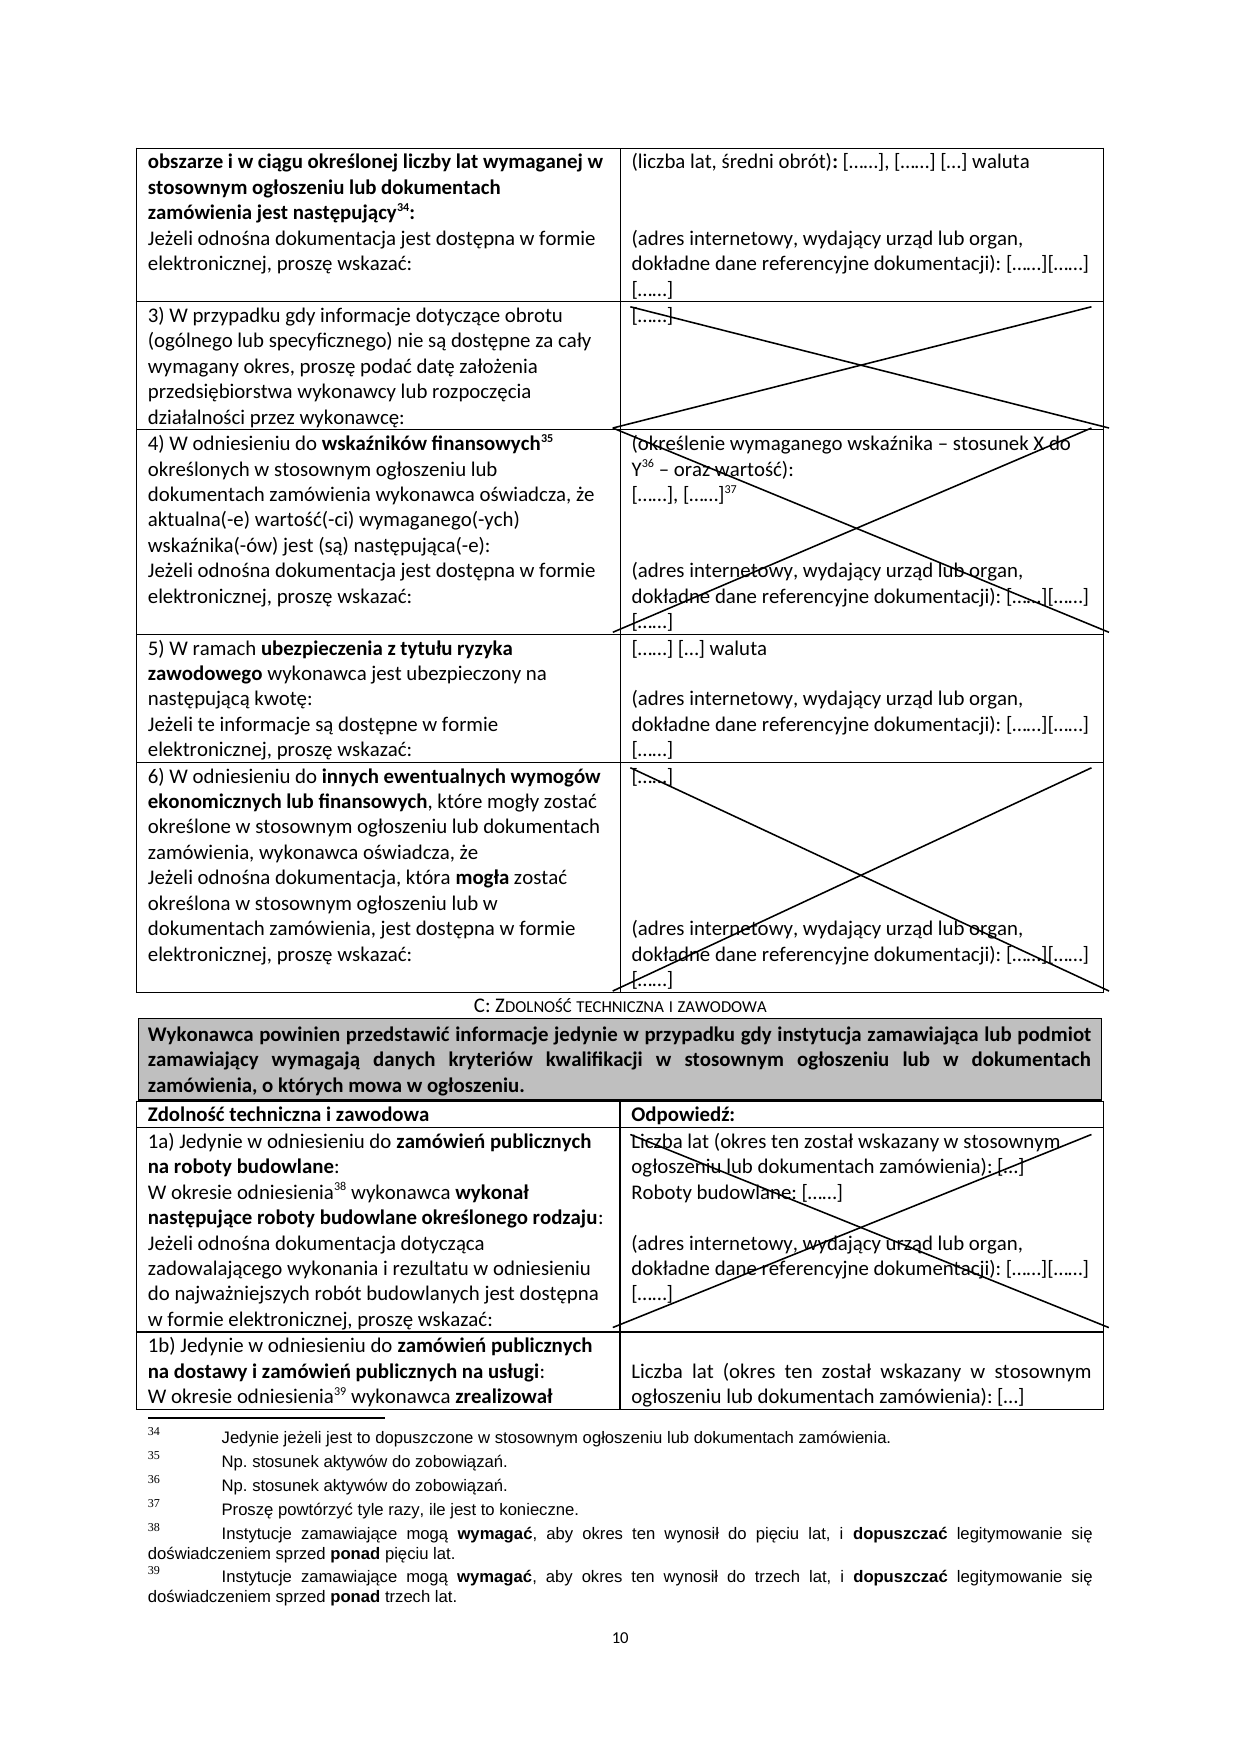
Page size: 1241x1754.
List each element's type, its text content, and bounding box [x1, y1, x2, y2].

text Wykonawca powinien przedstawić informacje jedynie w przypadku gdy instytucja zamawiająca lub podmiot zamawiający wymagają danych kryteriów kwalifikacji w stosownym ogłoszeniu lub w dokumentach zamówienia, o których mowa w ogłoszeniu. [139, 1019, 1101, 1099]
table_cell (określenie wymaganego wskaźnika – stosunek X do Y – oraz wartość): [……], [……] (adres internetowy, wydający urząd lub organ, dokładne dane referencyjne dokumentacji): [……][……][……] [621, 433, 852, 627]
table_cell 5) W ramach ubezpieczenia z tytułu ryzyka zawodowego wykonawca jest ubezpieczony na następującą kwotę: Jeżeli te informacje są dostępne w formie elektronicznej, proszę wskazać: [137, 635, 620, 762]
table_cell Liczba lat (okres ten został wskazany w stosownym ogłoszeniu lub dokumentach zamówienia): […] Roboty budowlane: [……] (adres internetowy, wydający urząd lub organ, dokładne dane referencyjne dokumentacji): [……][……][……] [621, 1128, 1103, 1323]
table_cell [137, 1333, 619, 1409]
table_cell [621, 1333, 1103, 1409]
table_cell (określenie wymaganego wskaźnika – stosunek X do Y – oraz wartość): [……], [……] (adres internetowy, wydający urząd lub organ, dokładne dane referencyjne dokumentacji): [……][……][……] [621, 530, 1103, 634]
table_cell [……] [621, 302, 1103, 425]
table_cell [621, 149, 1103, 301]
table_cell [137, 149, 620, 301]
table_header Odpowiedź: [621, 1102, 1103, 1127]
table_cell (określenie wymaganego wskaźnika – stosunek X do Y – oraz wartość): [……], [……] (adres internetowy, wydający urząd lub organ, dokładne dane referencyjne dokumentacji): [……][……][……] [623, 430, 1082, 527]
table_cell 3) W przypadku gdy informacje dotyczące obrotu (ogólnego lub specyficznego) nie są dostępne za cały wymagany okres, proszę podać datę założenia przedsiębiorstwa wykonawcy lub rozpoczęcia działalności przez wykonawcę: [137, 302, 620, 429]
table_header Zdolność techniczna i zawodowa [137, 1102, 619, 1127]
table_cell [……] (adres internetowy, wydający urząd lub organ, dokładne dane referencyjne dokumentacji): [……][……][……] [621, 877, 1103, 992]
table_cell [……] […] waluta (adres internetowy, wydający urząd lub organ, dokładne dane referencyjne dokumentacji): [……][……][……] [621, 635, 1103, 762]
table_cell [……] (adres internetowy, wydający urząd lub organ, dokładne dane referencyjne dokumentacji): [……][……][……] [621, 763, 1103, 986]
table_cell 1a) Jedynie w odniesieniu do zamówień publicznych na roboty budowlane: W okresie odniesienia wykonawca wykonał następujące roboty budowlane określonego rodzaju: Jeżeli odnośna dokumentacja dotycząca zadowalającego wykonania i rezultatu w odniesieniu do najważniejszych robót budowlanych jest dostępna w formie elektronicznej, proszę wskazać: [137, 1128, 619, 1331]
table_cell Liczba lat (okres ten został wskazany w stosownym ogłoszeniu lub dokumentach zamówienia): […] Roboty budowlane: [……] (adres internetowy, wydający urząd lub organ, dokładne dane referencyjne dokumentacji): [……][……][……] [621, 1229, 1103, 1331]
table_cell [……] [621, 367, 1103, 429]
table_cell 4) W odniesieniu do wskaźników finansowych określonych w stosownym ogłoszeniu lub dokumentach zamówienia wykonawca oświadcza, że aktualna(-e) wartość(-ci) wymaganego(-ych) wskaźnika(-ów) jest (są) następująca(-e): Jeżeli odnośna dokumentacja jest dostępna w formie elektronicznej, proszę wskazać: [137, 430, 620, 634]
table_cell 6) W odniesieniu do innych ewentualnych wymogów ekonomicznych lub finansowych, które mogły zostać określone w stosownym ogłoszeniu lub dokumentach zamówienia, wykonawca oświadcza, że Jeżeli odnośna dokumentacja, która mogła zostać określona w stosownym ogłoszeniu lub w dokumentach zamówienia, jest dostępna w formie elektronicznej, proszę wskazać: [137, 763, 620, 992]
text C: Zdolność techniczna i zawodowa [148, 993, 1093, 1018]
table_cell (określenie wymaganego wskaźnika – stosunek X do Y – oraz wartość): [……], [……] (adres internetowy, wydający urząd lub organ, dokładne dane referencyjne dokumentacji): [……][……][……] [861, 430, 1103, 628]
